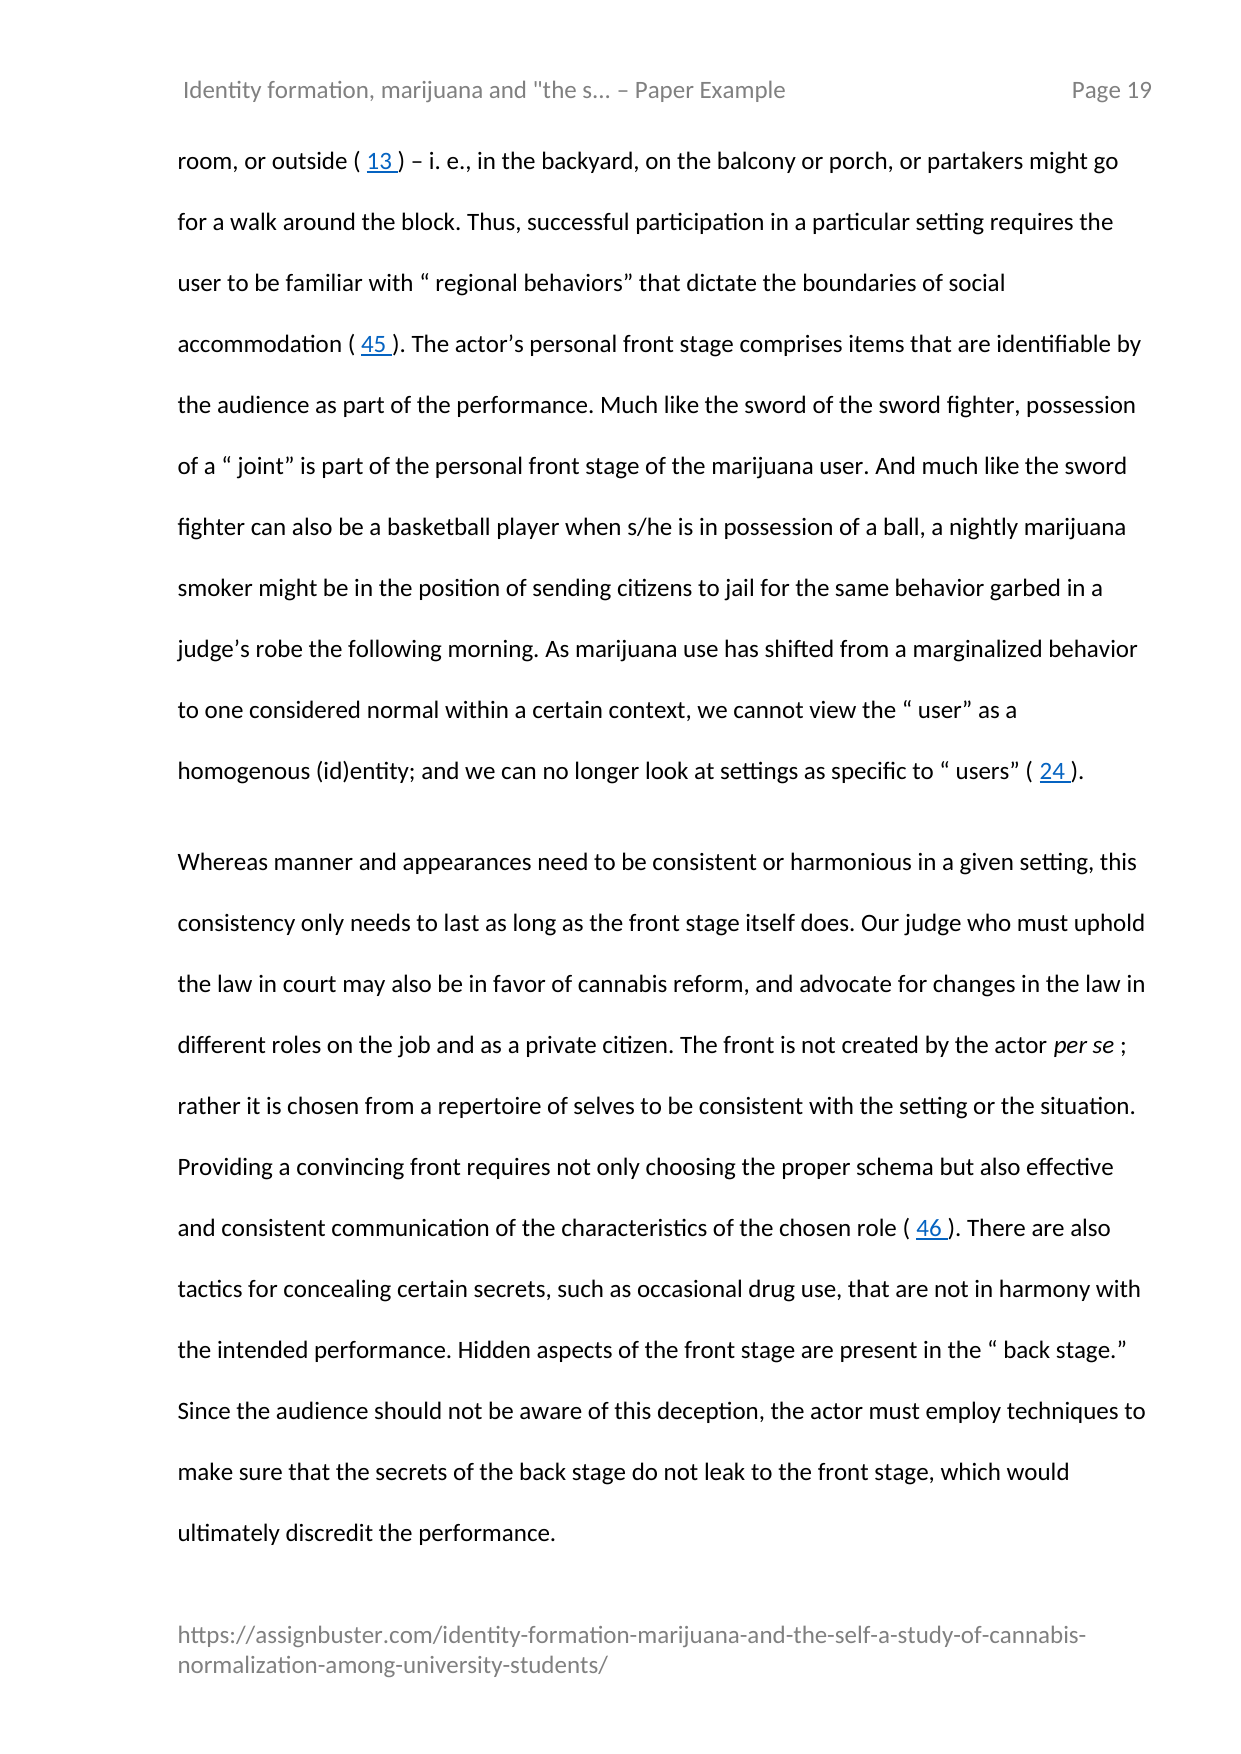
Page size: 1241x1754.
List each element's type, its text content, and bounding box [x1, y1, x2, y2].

text Whereas manner and appearances need to be consistent or harmonious in a given setting, this consistency only needs to last as long as the front stage itself does. Our judge who must uphold the law in court may also be in favor of cannabis reform, and advocate for changes in the law in different roles on the job and as a private citizen. The front is not created by the actor per se ; rather it is chosen from a repertoire of selves to be consistent with the setting or the situation. Providing a convincing front requires not only choosing the proper schema but also effective and consistent communication of the characteristics of the chosen role ( 46 ). There are also tactics for concealing certain secrets, such as occasional drug use, that are not in harmony with the intended performance. Hidden aspects of the front stage are present in the “ back stage.” Since the audience should not be aware of this deception, the actor must employ techniques to make sure that the secrets of the back stage do not leak to the front stage, which would ultimately discredit the performance. [177, 846, 1152, 1548]
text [177, 145, 1152, 786]
